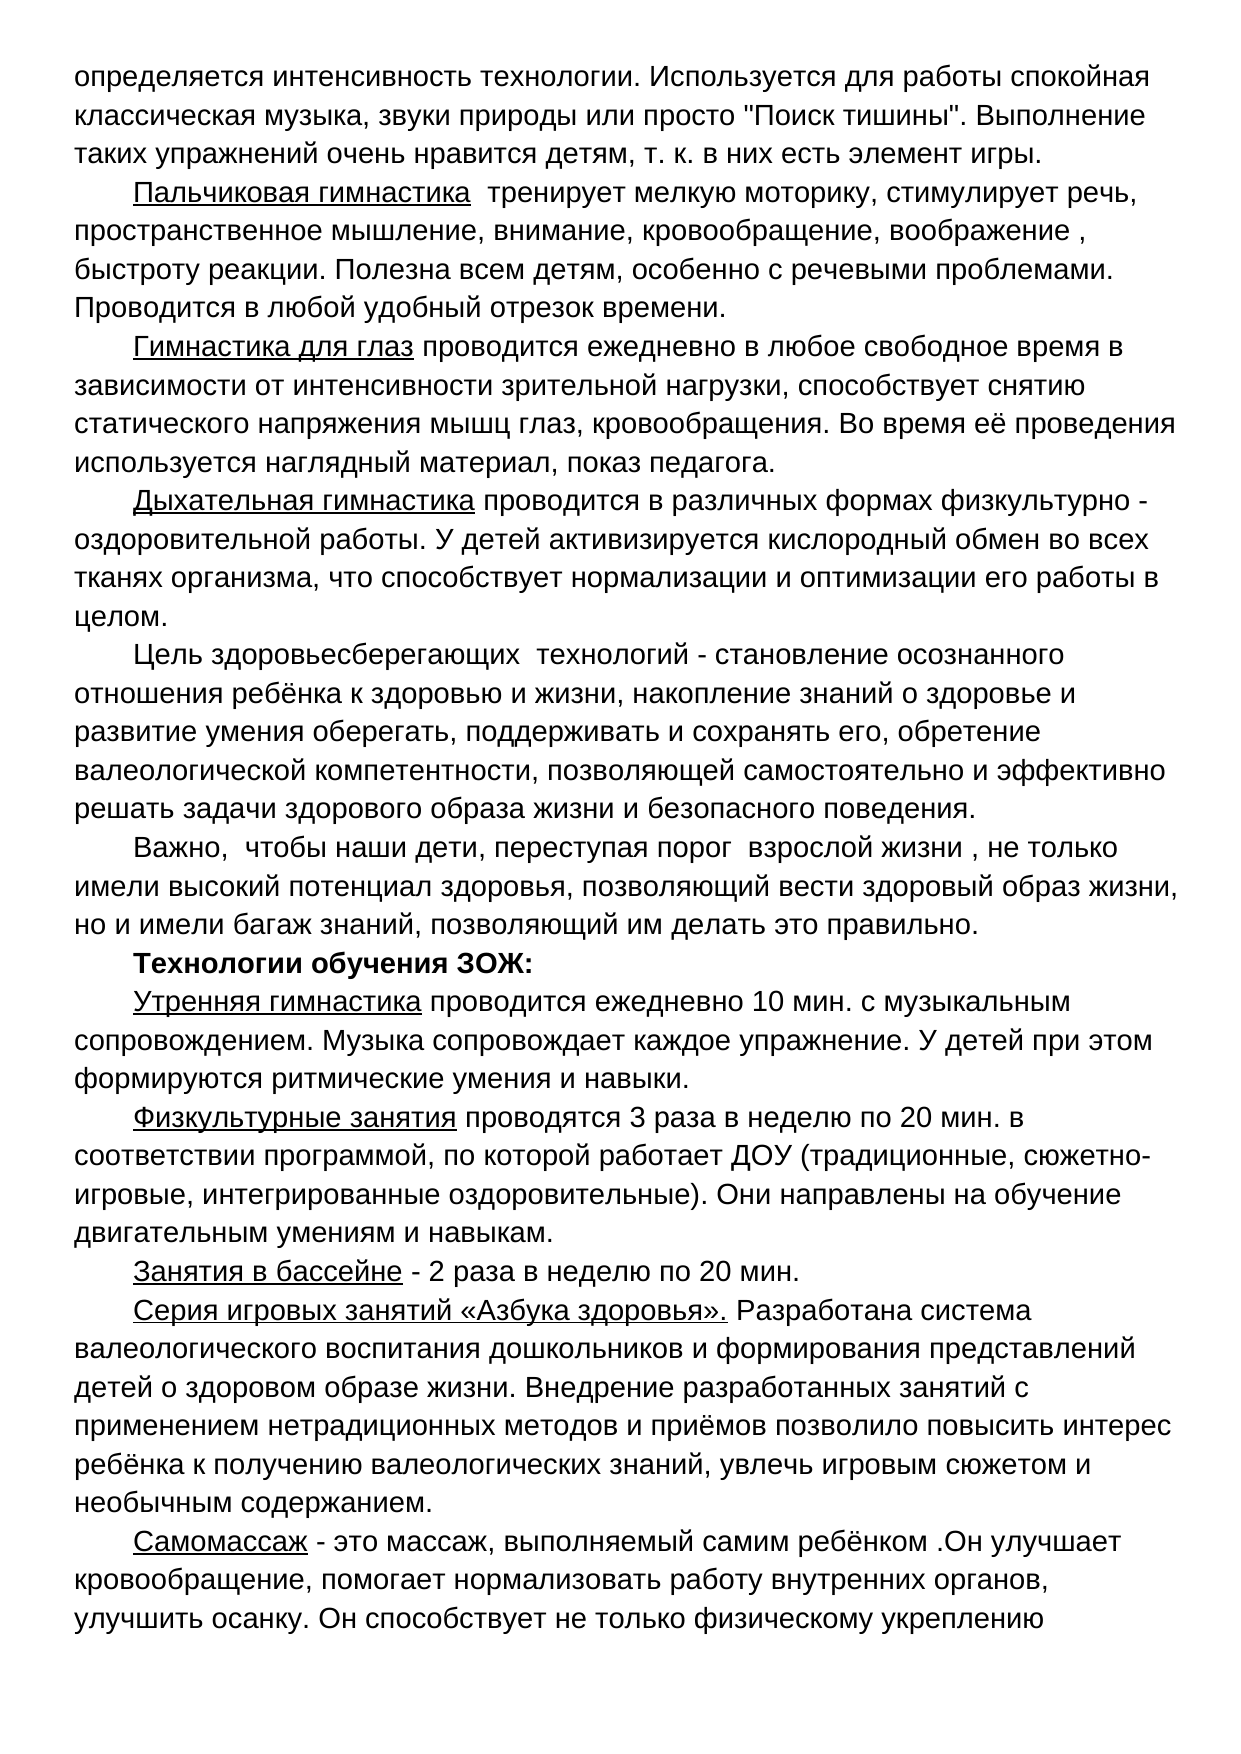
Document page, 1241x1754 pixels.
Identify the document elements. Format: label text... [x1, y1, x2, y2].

text Дыхательная гимнастика проводится в различных формах физкультурно - оздоровительной работы. У детей активизируется кислородный обмен во всех тканях организма, что способствует нормализации и оптимизации его работы в целом. [74, 483, 1181, 632]
text Занятия в бассейне - 2 раза в неделю по 20 мин. [74, 1254, 1181, 1287]
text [74, 59, 1181, 170]
text Физкультурные занятия проводятся 3 раза в неделю по 20 мин. в соответствии программой, по которой работает ДОУ (традиционные, сюжетно- игровые, интегрированные оздоровительные). Они направлены на обучение двигательным умениям и навыкам. [74, 1100, 1181, 1249]
text Серия игровых занятий «Азбука здоровья». Разработана система валеологического воспитания дошкольников и формирования представлений детей о здоровом образе жизни. Внедрение разработанных занятий с применением нетрадиционных методов и приёмов позволило повысить интерес ребёнка к получению валеологических знаний, увлечь игровым сюжетом и необычным содержанием. [74, 1292, 1181, 1519]
text Утренняя гимнастика проводится ежедневно 10 мин. с музыкальным сопровождением. Музыка сопровождает каждое упражнение. У детей при этом формируются ритмические умения и навыки. [74, 984, 1181, 1095]
text Цель здоровьесберегающих технологий - становление осознанного отношения ребёнка к здоровью и жизни, накопление знаний о здоровье и развитие умения оберегать, поддерживать и сохранять его, обретение валеологической компетентности, позволяющей самостоятельно и эффективно решать задачи здорового образа жизни и безопасного поведения. [74, 637, 1181, 825]
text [74, 1524, 1181, 1634]
text Гимнастика для глаз проводится ежедневно в любое свободное время в зависимости от интенсивности зрительной нагрузки, способствует снятию статического напряжения мышц глаз, кровообращения. Во время её проведения используется наглядный материал, показ педагога. [74, 329, 1181, 478]
text Пальчиковая гимнастика тренирует мелкую моторику, стимулирует речь, пространственное мышление, внимание, кровообращение, воображение , быстроту реакции. Полезна всем детям, особенно с речевыми проблемами. Проводится в любой удобный отрезок времени. [74, 175, 1181, 324]
text Важно, чтобы наши дети, переступая порог взрослой жизни , не только имели высокий потенциал здоровья, позволяющий вести здоровый образ жизни, но и имели багаж знаний, позволяющий им делать это правильно. [74, 830, 1181, 941]
text Технологии обучения ЗОЖ: [74, 946, 1181, 979]
